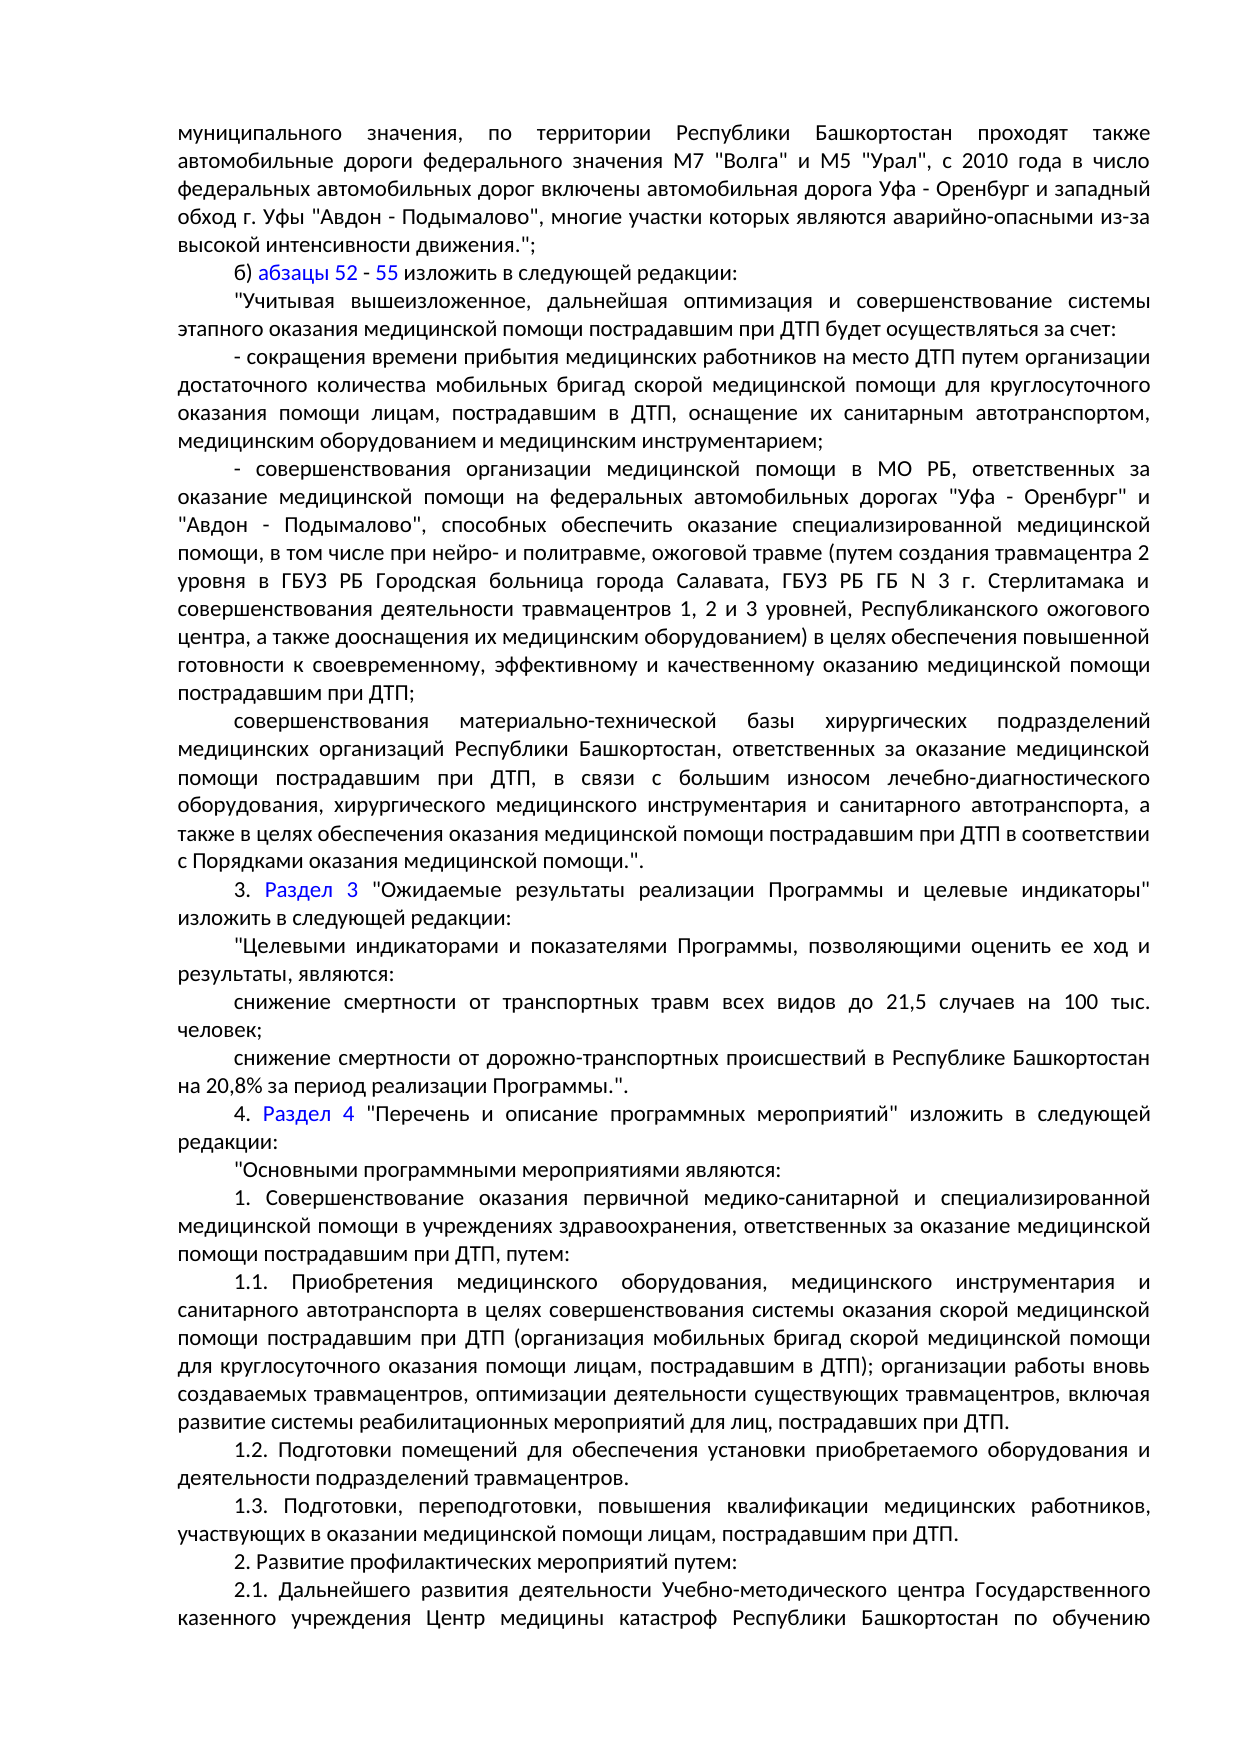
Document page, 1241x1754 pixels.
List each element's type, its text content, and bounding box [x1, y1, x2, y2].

text 4. Раздел 4 "Перечень и описание программных мероприятий" изложить в следующей редакции: [177, 1099, 1152, 1155]
text "Основными программными мероприятиями являются: [177, 1155, 1152, 1183]
text 1. Совершенствование оказания первичной медико-санитарной и специализированной медицинской помощи в учреждениях здравоохранения, ответственных за оказание медицинской помощи пострадавшим при ДТП, путем: [177, 1183, 1152, 1267]
text 1.2. Подготовки помещений для обеспечения установки приобретаемого оборудования и деятельности подразделений травмацентров. [177, 1435, 1152, 1491]
text 2. Развитие профилактических мероприятий путем: [177, 1547, 1152, 1575]
text 1.1. Приобретения медицинского оборудования, медицинского инструментария и санитарного автотранспорта в целях совершенствования системы оказания скорой медицинской помощи пострадавшим при ДТП (организация мобильных бригад скорой медицинской помощи для круглосуточного оказания помощи лицам, пострадавшим в ДТП); организации работы вновь создаваемых травмацентров, оптимизации деятельности существующих травмацентров, включая развитие системы реабилитационных мероприятий для лиц, пострадавших при ДТП. [177, 1267, 1152, 1435]
text "Учитывая вышеизложенное, дальнейшая оптимизация и совершенствование системы этапного оказания медицинской помощи пострадавшим при ДТП будет осуществляться за счет: [177, 286, 1152, 342]
text б) абзацы 52 - 55 изложить в следующей редакции: [177, 258, 1152, 286]
text - сокращения времени прибытия медицинских работников на место ДТП путем организации достаточного количества мобильных бригад скорой медицинской помощи для круглосуточного оказания помощи лицам, пострадавшим в ДТП, оснащение их санитарным автотранспортом, медицинским оборудованием и медицинским инструментарием; [177, 342, 1152, 454]
text снижение смертности от дорожно-транспортных происшествий в Республике Башкортостан на 20,8% за период реализации Программы.". [177, 1043, 1152, 1099]
text 1.3. Подготовки, переподготовки, повышения квалификации медицинских работников, участвующих в оказании медицинской помощи лицам, пострадавшим при ДТП. [177, 1491, 1152, 1547]
text 3. Раздел 3 "Ожидаемые результаты реализации Программы и целевые индикаторы" изложить в следующей редакции: [177, 875, 1152, 931]
text снижение смертности от транспортных травм всех видов до 21,5 случаев на 100 тыс. человек; [177, 987, 1152, 1043]
text - совершенствования организации медицинской помощи в МО РБ, ответственных за оказание медицинской помощи на федеральных автомобильных дорогах "Уфа - Оренбург" и "Авдон - Подымалово", способных обеспечить оказание специализированной медицинской помощи, в том числе при нейро- и политравме, ожоговой травме (путем создания травмацентра 2 уровня в ГБУЗ РБ Городская больница города Салавата, ГБУЗ РБ ГБ N 3 г. Стерлитамака и совершенствования деятельности травмацентров 1, 2 и 3 уровней, Республиканского ожогового центра, а также дооснащения их медицинским оборудованием) в целях обеспечения повышенной готовности к своевременному, эффективному и качественному оказанию медицинской помощи пострадавшим при ДТП; [177, 454, 1152, 707]
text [177, 118, 1152, 258]
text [177, 1575, 1152, 1631]
text совершенствования материально-технической базы хирургических подразделений медицинских организаций Республики Башкортостан, ответственных за оказание медицинской помощи пострадавшим при ДТП, в связи с большим износом лечебно-диагностического оборудования, хирургического медицинского инструментария и санитарного автотранспорта, а также в целях обеспечения оказания медицинской помощи пострадавшим при ДТП в соответствии с Порядками оказания медицинской помощи.". [177, 707, 1152, 875]
text "Целевыми индикаторами и показателями Программы, позволяющими оценить ее ход и результаты, являются: [177, 931, 1152, 987]
